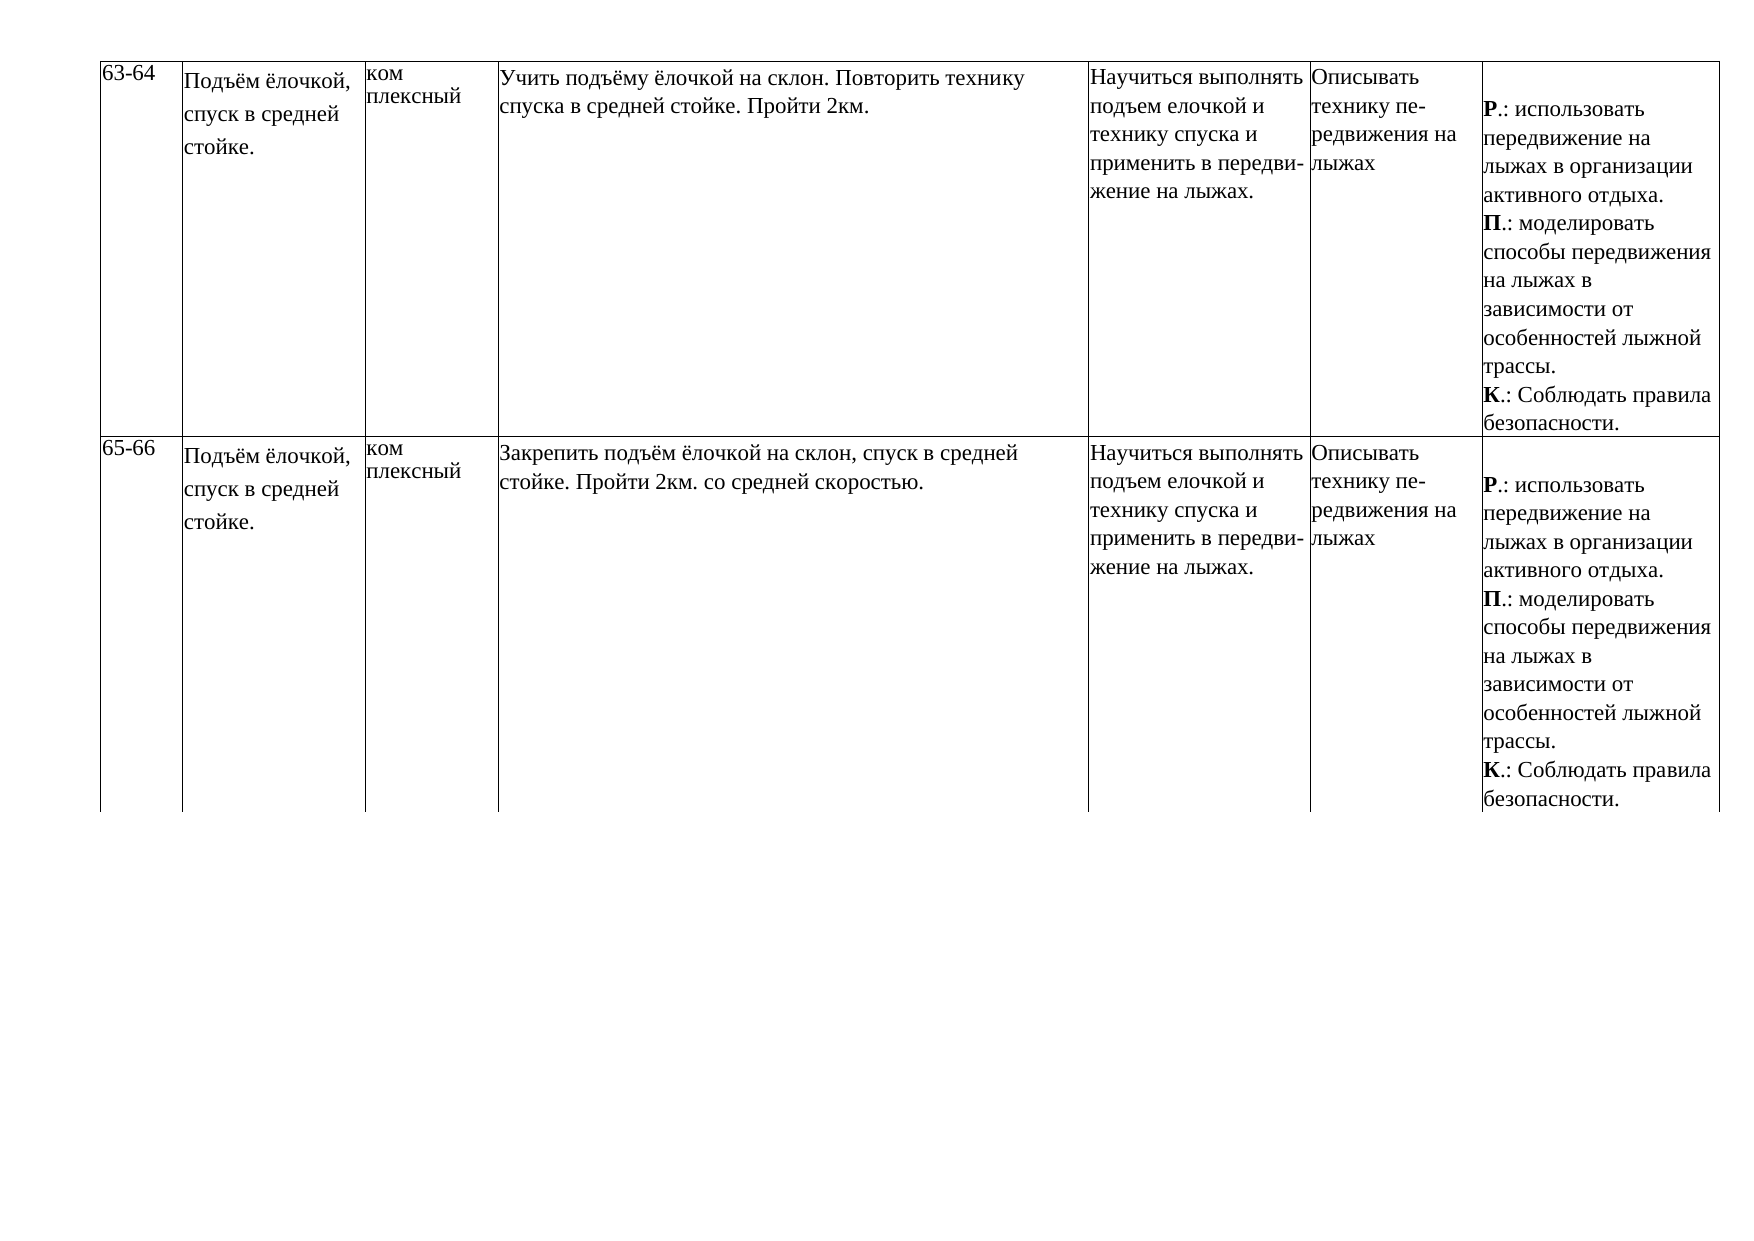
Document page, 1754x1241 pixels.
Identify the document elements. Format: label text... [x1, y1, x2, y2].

table_cell Научиться выполнять подъем елочкой и технику спуска и применить в передвижение на лыжах. [1089, 62, 1310, 436]
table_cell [1483, 62, 1719, 436]
table_cell Учить подъёму ёлочкой на склон. Повторить технику спуска в средней стойке. Пройти 2км. [499, 62, 1088, 436]
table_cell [1311, 62, 1482, 436]
table_cell Научиться выполнять подъем елочкой и технику спуска и применить в передвижение на лыжах. [1089, 437, 1310, 812]
table_cell ком плексный [366, 62, 498, 436]
table_cell 65-66 [101, 437, 182, 812]
table_cell Описывать технику передвижения на лыжах [1311, 437, 1482, 812]
table_cell Подъём ёлочкой, спуск в средней стойке. [183, 437, 365, 812]
table_cell ком плексный [366, 437, 498, 812]
table_cell 63-64 [101, 62, 182, 436]
table_cell Закрепить подъём ёлочкой на склон, спуск в средней стойке. Пройти 2км. со средней скоростью. [499, 437, 1088, 812]
table_cell Подъём ёлочкой, спуск в средней стойке. [183, 62, 365, 436]
